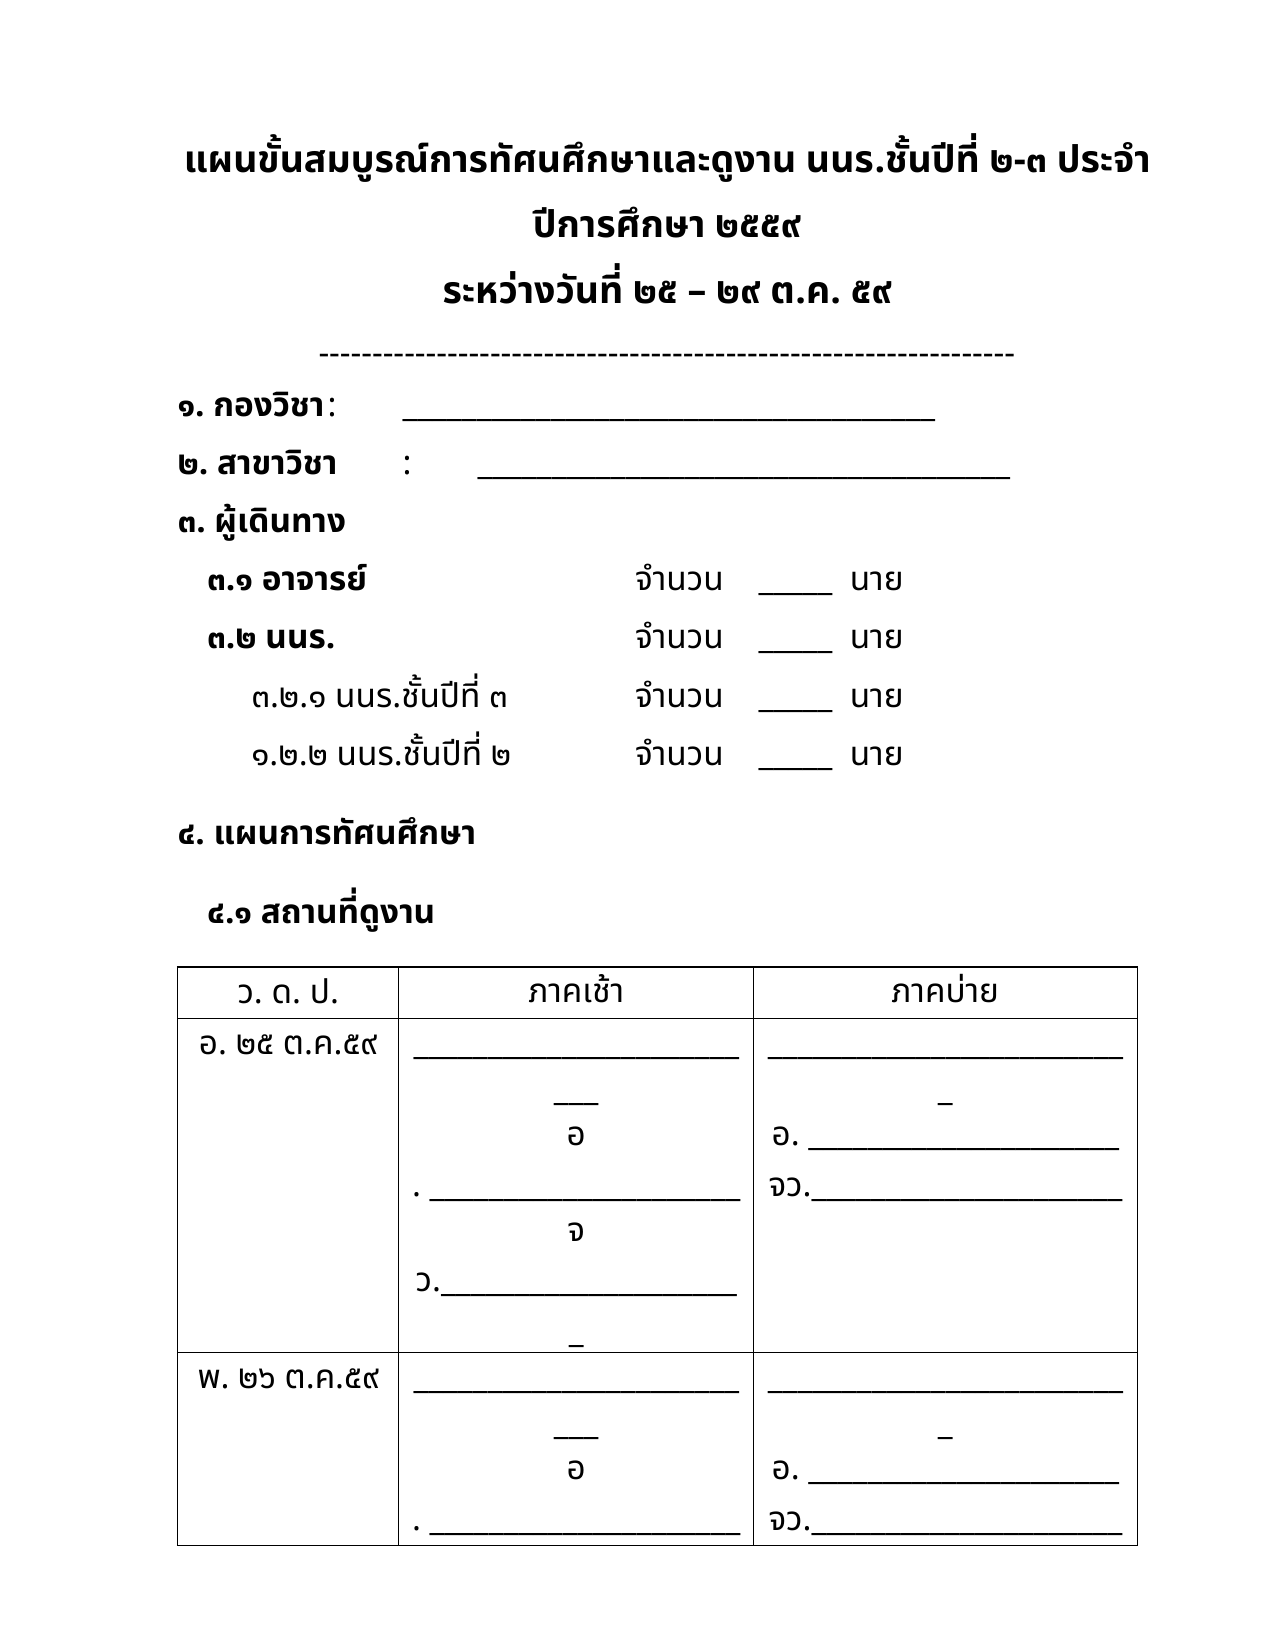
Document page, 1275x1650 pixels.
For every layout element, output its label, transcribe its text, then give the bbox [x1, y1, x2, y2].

text ๓.๒ นนร. จำนวน _____ นาย [177, 613, 1157, 664]
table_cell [754, 1353, 1137, 1545]
text ๔. แผนการทัศนศึกษา [177, 808, 1157, 859]
table_cell _________________________ อ. _____________________ จว._____________________ [399, 1019, 753, 1352]
text ๓.๒.๑ นนร.ชั้นปีที่ ๓ จำนวน _____ นาย [177, 671, 1157, 722]
table_header ภาคบ่าย [754, 968, 1137, 1018]
text ๔.๑ สถานที่ดูงาน [177, 887, 1157, 938]
text ๓. ผู้เดินทาง [177, 497, 1157, 548]
text ๒. สาขาวิชา : ____________________________________ [177, 439, 1157, 489]
table_cell พ. ๒๖ ต.ค.๕๙ [178, 1353, 398, 1545]
text แผนขั้นสมบูรณ์การทัศนศึกษาและดูงาน นนร.ชั้นปีที่ ๒-๓ ประจำปีการศึกษา ๒๕๕๙ [177, 132, 1157, 254]
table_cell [399, 1353, 753, 1545]
text ๑.๒.๒ นนร.ชั้นปีที่ ๒ จำนวน _____ นาย [177, 729, 1157, 780]
table_header ภาคเช้า [399, 968, 753, 1018]
text ----------------------------------------------------------------- [177, 328, 1157, 374]
text ๓.๑ อาจารย์ จำนวน _____ นาย [177, 555, 1157, 606]
table_cell อ. ๒๕ ต.ค.๕๙ [178, 1019, 398, 1352]
text ๑. กองวิชา : ____________________________________ [177, 381, 1157, 431]
text ระหว่างวันที่ ๒๕ – ๒๙ ต.ค. ๕๙ [177, 263, 1157, 320]
table_cell _________________________ อ. _____________________ จว._____________________ [754, 1019, 1137, 1352]
table_header ว. ด. ป. [178, 968, 398, 1018]
